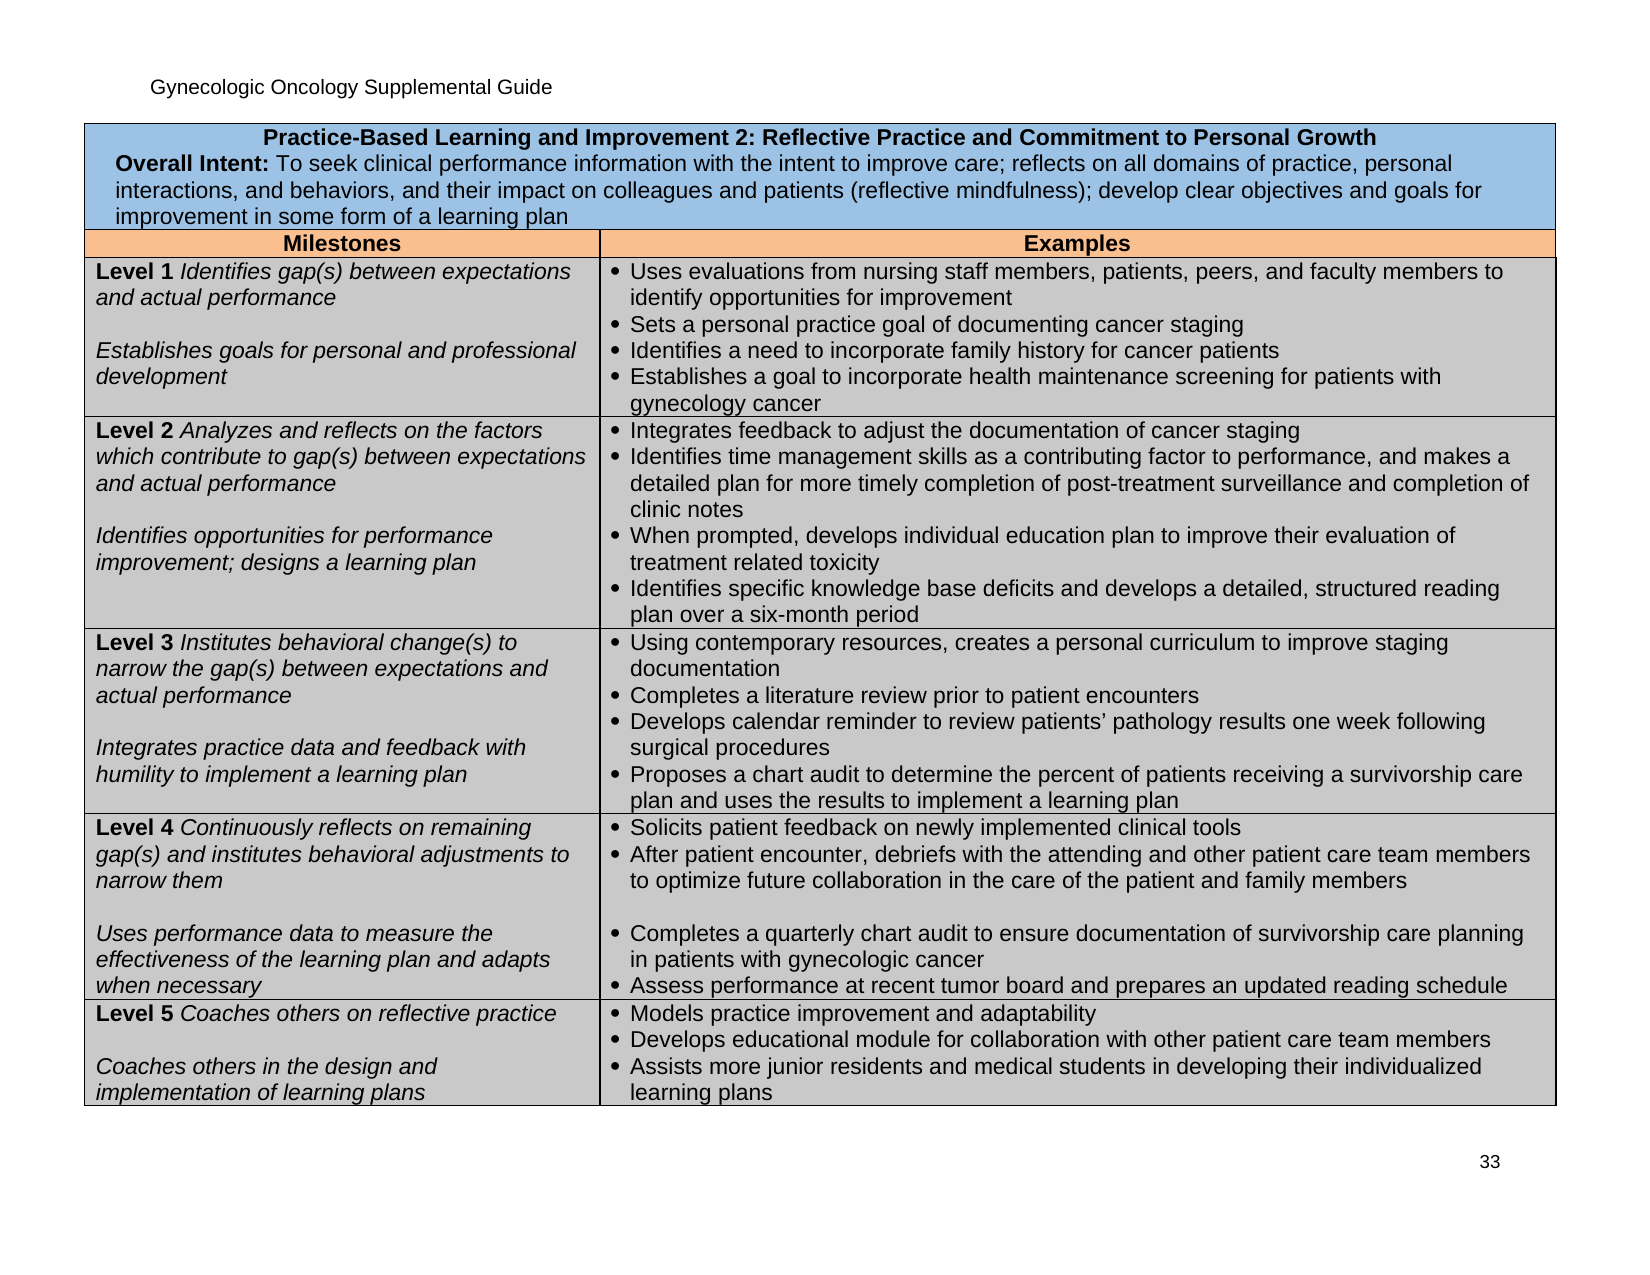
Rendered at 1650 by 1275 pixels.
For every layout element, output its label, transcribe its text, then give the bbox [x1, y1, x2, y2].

table_header Practice-Based Learning and Improvement 2: Reflective Practice and Commitment to Personal Growth Overall Intent: To seek clinical performance information with the intent to improve care; reflects on all domains of practice, personal interactions, and behaviors, and their impact on colleagues and patients (reflective mindfulness); develop clear objectives and goals for improvement in some form of a learning plan [85, 124, 1555, 229]
table_cell Models practice improvement and adaptability Develops educational module for collaboration with other patient care team members Assists more junior residents and medical students in developing their individualized learning plans [601, 1000, 1555, 1105]
table_cell Examples [601, 230, 1555, 257]
table_cell Solicits patient feedback on newly implemented clinical tools After patient encounter, debriefs with the attending and other patient care team members to optimize future collaboration in the care of the patient and family members Completes a quarterly chart audit to ensure documentation of survivorship care planning in patients with gynecologic cancer Assess performance at recent tumor board and prepares an updated reading schedule [601, 814, 1555, 999]
table_cell Level 1 Identifies gap(s) between expectations and actual performance Establishes goals for personal and professional development [85, 258, 599, 416]
table_cell Using contemporary resources, creates a personal curriculum to improve staging documentation Completes a literature review prior to patient encounters Develops calendar reminder to review patients’ pathology results one week following surgical procedures Proposes a chart audit to determine the percent of patients receiving a survivorship care plan and uses the results to implement a learning plan [601, 629, 1555, 813]
table_cell Level 3 Institutes behavioral change(s) to narrow the gap(s) between expectations and actual performance Integrates practice data and feedback with humility to implement a learning plan [85, 629, 599, 813]
table_cell Integrates feedback to adjust the documentation of cancer staging Identifies time management skills as a contributing factor to performance, and makes a detailed plan for more timely completion of post-treatment surveillance and completion of clinic notes When prompted, develops individual education plan to improve their evaluation of treatment related toxicity Identifies specific knowledge base deficits and develops a detailed, structured reading plan over a six-month period [601, 417, 1555, 628]
table_cell Milestones [85, 230, 599, 257]
table_cell Level 4 Continuously reflects on remaining gap(s) and institutes behavioral adjustments to narrow them Uses performance data to measure the effectiveness of the learning plan and adapts when necessary [85, 814, 599, 999]
table_cell Uses evaluations from nursing staff members, patients, peers, and faculty members to identify opportunities for improvement Sets a personal practice goal of documenting cancer staging Identifies a need to incorporate family history for cancer patients Establishes a goal to incorporate health maintenance screening for patients with gynecology cancer [601, 258, 1555, 416]
table_cell Level 5 Coaches others on reflective practice Coaches others in the design and implementation of learning plans [85, 1000, 599, 1105]
table_cell Level 2 Analyzes and reflects on the factors which contribute to gap(s) between expectations and actual performance Identifies opportunities for performance improvement; designs a learning plan [85, 417, 599, 628]
